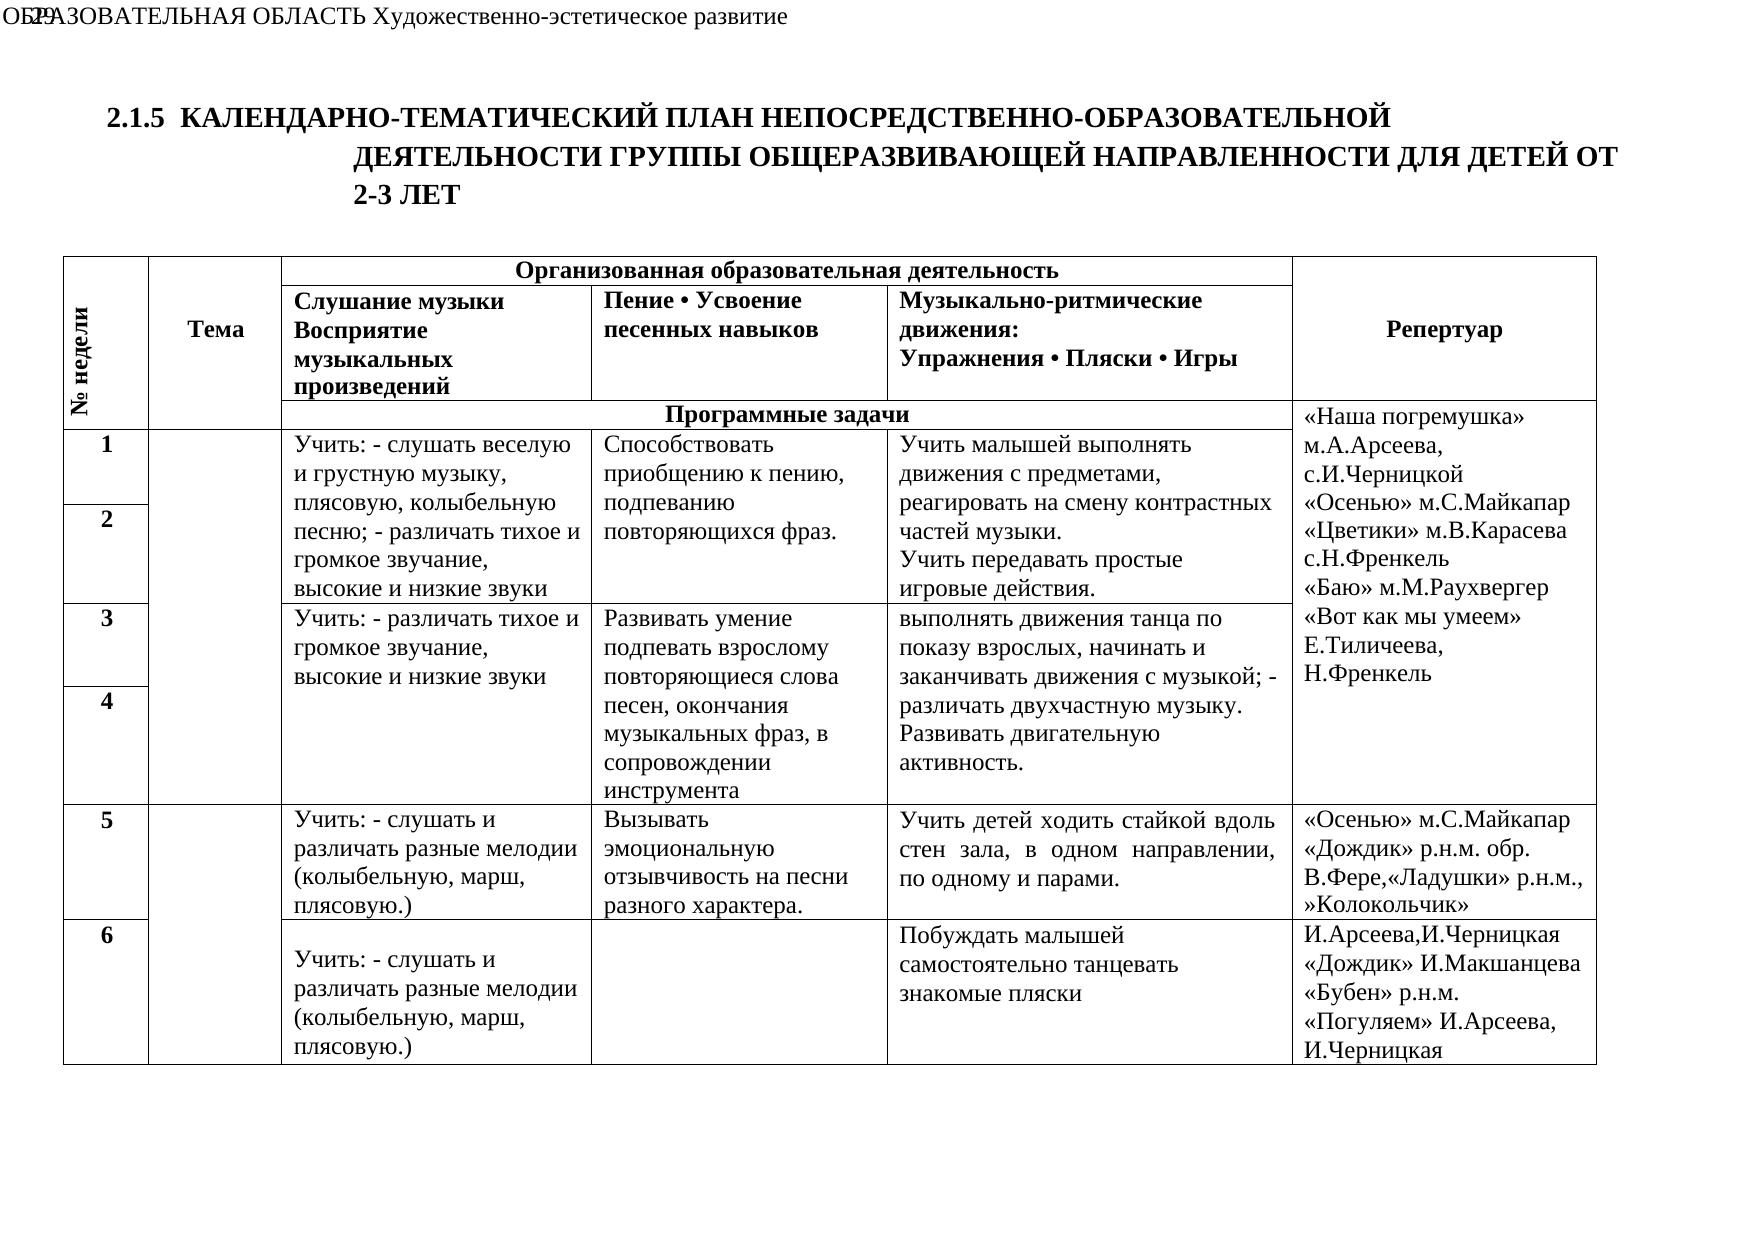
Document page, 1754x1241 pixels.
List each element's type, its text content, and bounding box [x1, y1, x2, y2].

table_cell Учить: - слушать и различать разные мелодии (колыбельную, марш, плясовую.) [282, 920, 591, 1064]
table_cell [592, 920, 887, 1064]
table_header Репертуар [1293, 257, 1596, 400]
table_cell Пение • Усвоение песенных навыков [592, 286, 887, 400]
list КАЛЕНДАРНО-ТЕМАТИЧЕСКИЙ ПЛАН НЕПОСРЕДСТВЕННО-ОБРАЗОВАТЕЛЬНОЙ ДЕЯТЕЛЬНОСТИ ГРУППЫ ОБЩЕРАЗВИВАЮЩЕЙ НАПРАВЛЕННОСТИ ДЛЯ ДЕТЕЙ ОТ 2-3 ЛЕТ [106, 100, 1647, 211]
table_cell 6 [64, 920, 148, 1064]
table_cell [149, 430, 281, 804]
table_cell Учить: - слушать веселую и грустную музыку, плясовую, колыбельную песню; - различать тихое и громкое звучание, высокие и низкие звуки [282, 430, 591, 602]
table_header Тема [149, 257, 281, 428]
table_cell 5 [64, 805, 148, 919]
table_cell Музыкально-ритмические движения: Упражнения • Пляски • Игры [888, 286, 1292, 400]
table_cell Учить: - различать тихое и громкое звучание, высокие и низкие звуки [282, 604, 591, 804]
table_cell Развивать умение подпевать взрослому повторяющиеся слова песен, окончания музыкальных фраз, в сопровождении инструмента [592, 604, 887, 804]
table_cell Способствовать приобщению к пению, подпеванию повторяющихся фраз. [592, 430, 887, 602]
table_cell Побуждать малышей самостоятельно танцевать знакомые пляски [888, 920, 1292, 1064]
table_cell [149, 805, 281, 1064]
table_header Организованная образовательная деятельность [282, 257, 1292, 285]
table_cell Учить: - слушать и различать разные мелодии (колыбельную, марш, плясовую.) [282, 805, 591, 919]
table_cell Вызывать эмоциональную отзывчивость на песни разного характера. [592, 805, 887, 919]
table_cell «Наша погремушка» м.А.Арсеева, с.И.Черницкой «Осенью» м.С.Майкапар «Цветики» м.В.Карасева с.Н.Френкель «Баю» м.М.Раухвергер «Вот как мы умеем» Е.Тиличеева, Н.Френкель [1293, 401, 1596, 804]
table_cell Учить детей ходить стайкой вдоль стен зала, в одном направлении, по одному и парами. [888, 805, 1292, 919]
table_cell выполнять движения танца по показу взрослых, начинать и заканчивать движения с музыкой; - различать двухчастную музыку. Развивать двигательную активность. [888, 604, 1292, 804]
table_cell «Осенью» м.С.Майкапар «Дождик» р.н.м. обр. В.Фере,«Ладушки» р.н.м., »Колокольчик» [1293, 805, 1596, 919]
table_cell И.Арсеева,И.Черницкая «Дождик» И.Макшанцева «Бубен» р.н.м. «Погуляем» И.Арсеева, И.Черницкая [1293, 920, 1596, 1064]
table_cell 4 [64, 687, 148, 804]
table_cell Учить малышей выполнять движения с предметами, реагировать на смену контрастных частей музыки. Учить передавать простые игровые действия. [888, 430, 1292, 602]
table_cell 3 [64, 604, 148, 686]
table_cell Программные задачи [282, 401, 1292, 428]
table_cell 1 [64, 430, 148, 503]
table_cell 2 [64, 505, 148, 602]
table_header № недели [64, 257, 148, 428]
table_cell Слушание музыки Восприятие музыкальных произведений [282, 286, 591, 400]
